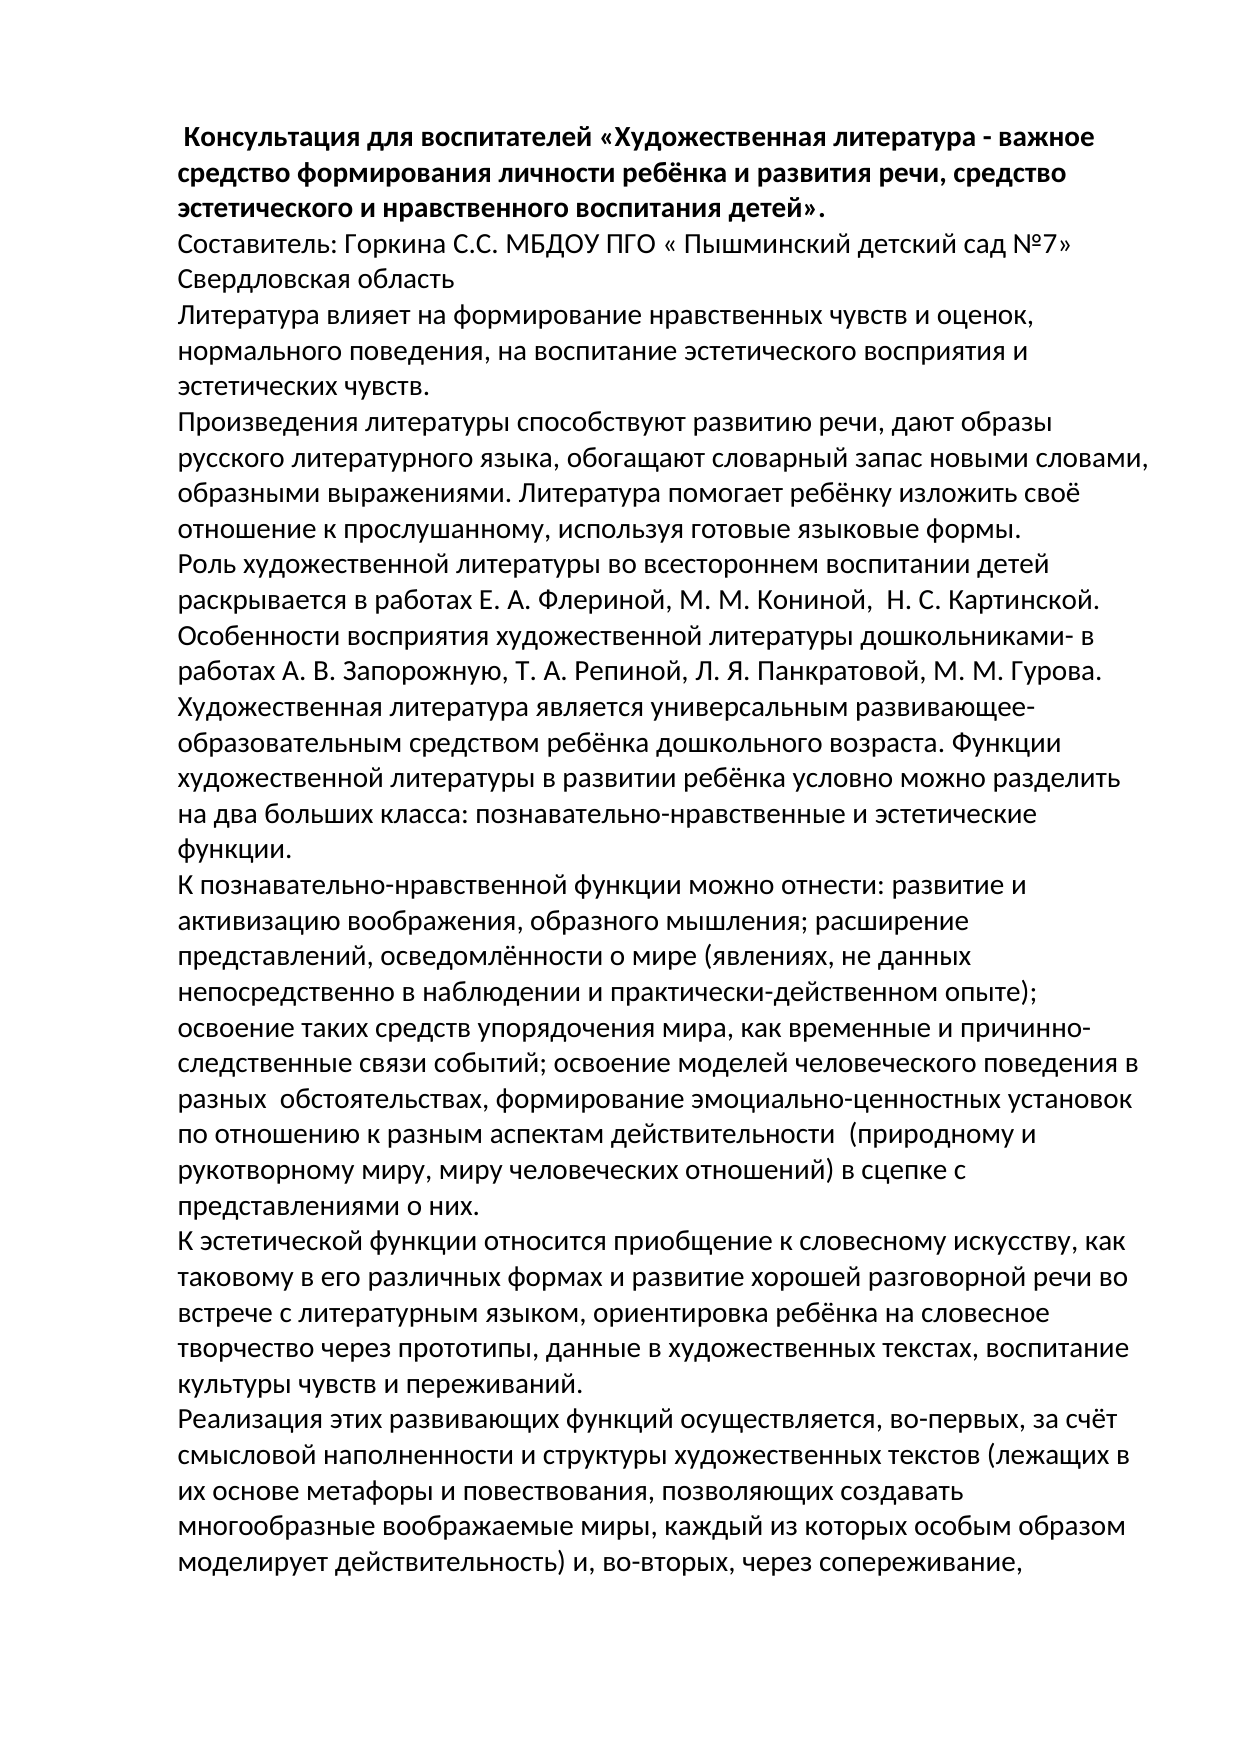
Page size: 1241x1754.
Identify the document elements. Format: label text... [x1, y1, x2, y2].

text Художественная литература является универсальным развивающее-образовательным средством ребёнка дошкольного возраста. Функции художественной литературы в развитии ребёнка условно можно разделить на два больших класса: познавательно-нравственные и эстетические функции. [177, 688, 1152, 866]
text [177, 1401, 1152, 1579]
text К эстетической функции относится приобщение к словесному искусству, как таковому в его различных формах и развитие хорошей разговорной речи во встрече с литературным языком, ориентировка ребёнка на словесное творчество через прототипы, данные в художественных текстах, воспитание культуры чувств и переживаний. [177, 1222, 1152, 1401]
text Составитель: Горкина С.С. МБДОУ ПГО « Пышминский детский сад №7» Свердловская область [177, 225, 1152, 296]
text Консультация для воспитателей «Художественная литература - важное средство формирования личности ребёнка и развития речи, средство эстетического и нравственного воспитания детей». [177, 118, 1152, 225]
text Роль художественной литературы во всестороннем воспитании детей раскрывается в работах Е. А. Флериной, М. М. Кониной, Н. С. Картинской. Особенности восприятия художественной литературы дошкольниками- в работах А. В. Запорожную, Т. А. Репиной, Л. Я. Панкратовой, М. М. Гурова. [177, 546, 1152, 688]
text Литература влияет на формирование нравственных чувств и оценок, нормального поведения, на воспитание эстетического восприятия и эстетических чувств. [177, 296, 1152, 403]
text Произведения литературы способствуют развитию речи, дают образы русского литературного языка, обогащают словарный запас новыми словами, образными выражениями. Литература помогает ребёнку изложить своё отношение к прослушанному, используя готовые языковые формы. [177, 403, 1152, 546]
text К познавательно-нравственной функции можно отнести: развитие и активизацию воображения, образного мышления; расширение представлений, осведомлённости о мире (явлениях, не данных непосредственно в наблюдении и практически-действенном опыте); освоение таких средств упорядочения мира, как временные и причинно-следственные связи событий; освоение моделей человеческого поведения в разных обстоятельствах, формирование эмоциально-ценностных установок по отношению к разным аспектам действительности (природному и рукотворному миру, миру человеческих отношений) в сцепке с представлениями о них. [177, 866, 1152, 1222]
